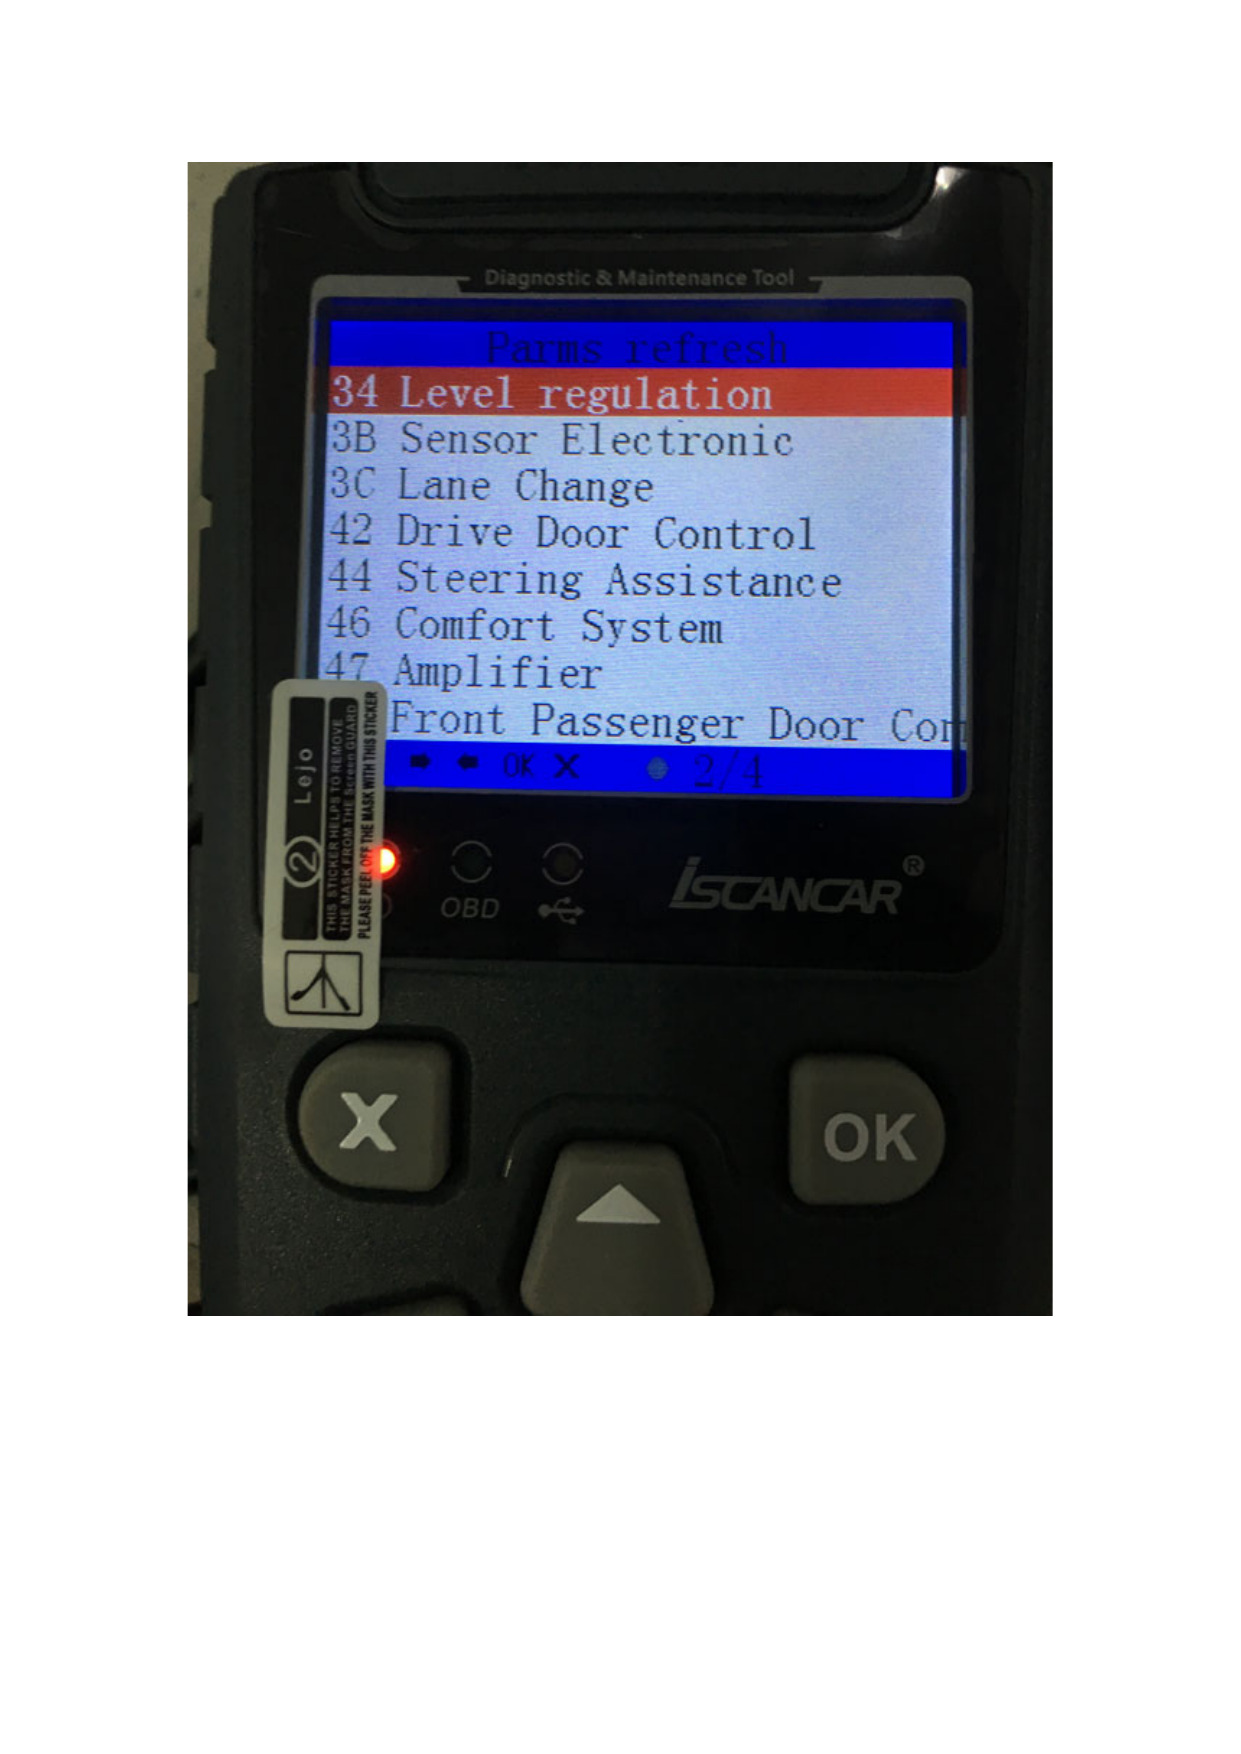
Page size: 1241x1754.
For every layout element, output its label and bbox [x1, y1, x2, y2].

picture [187, 162, 1053, 1316]
